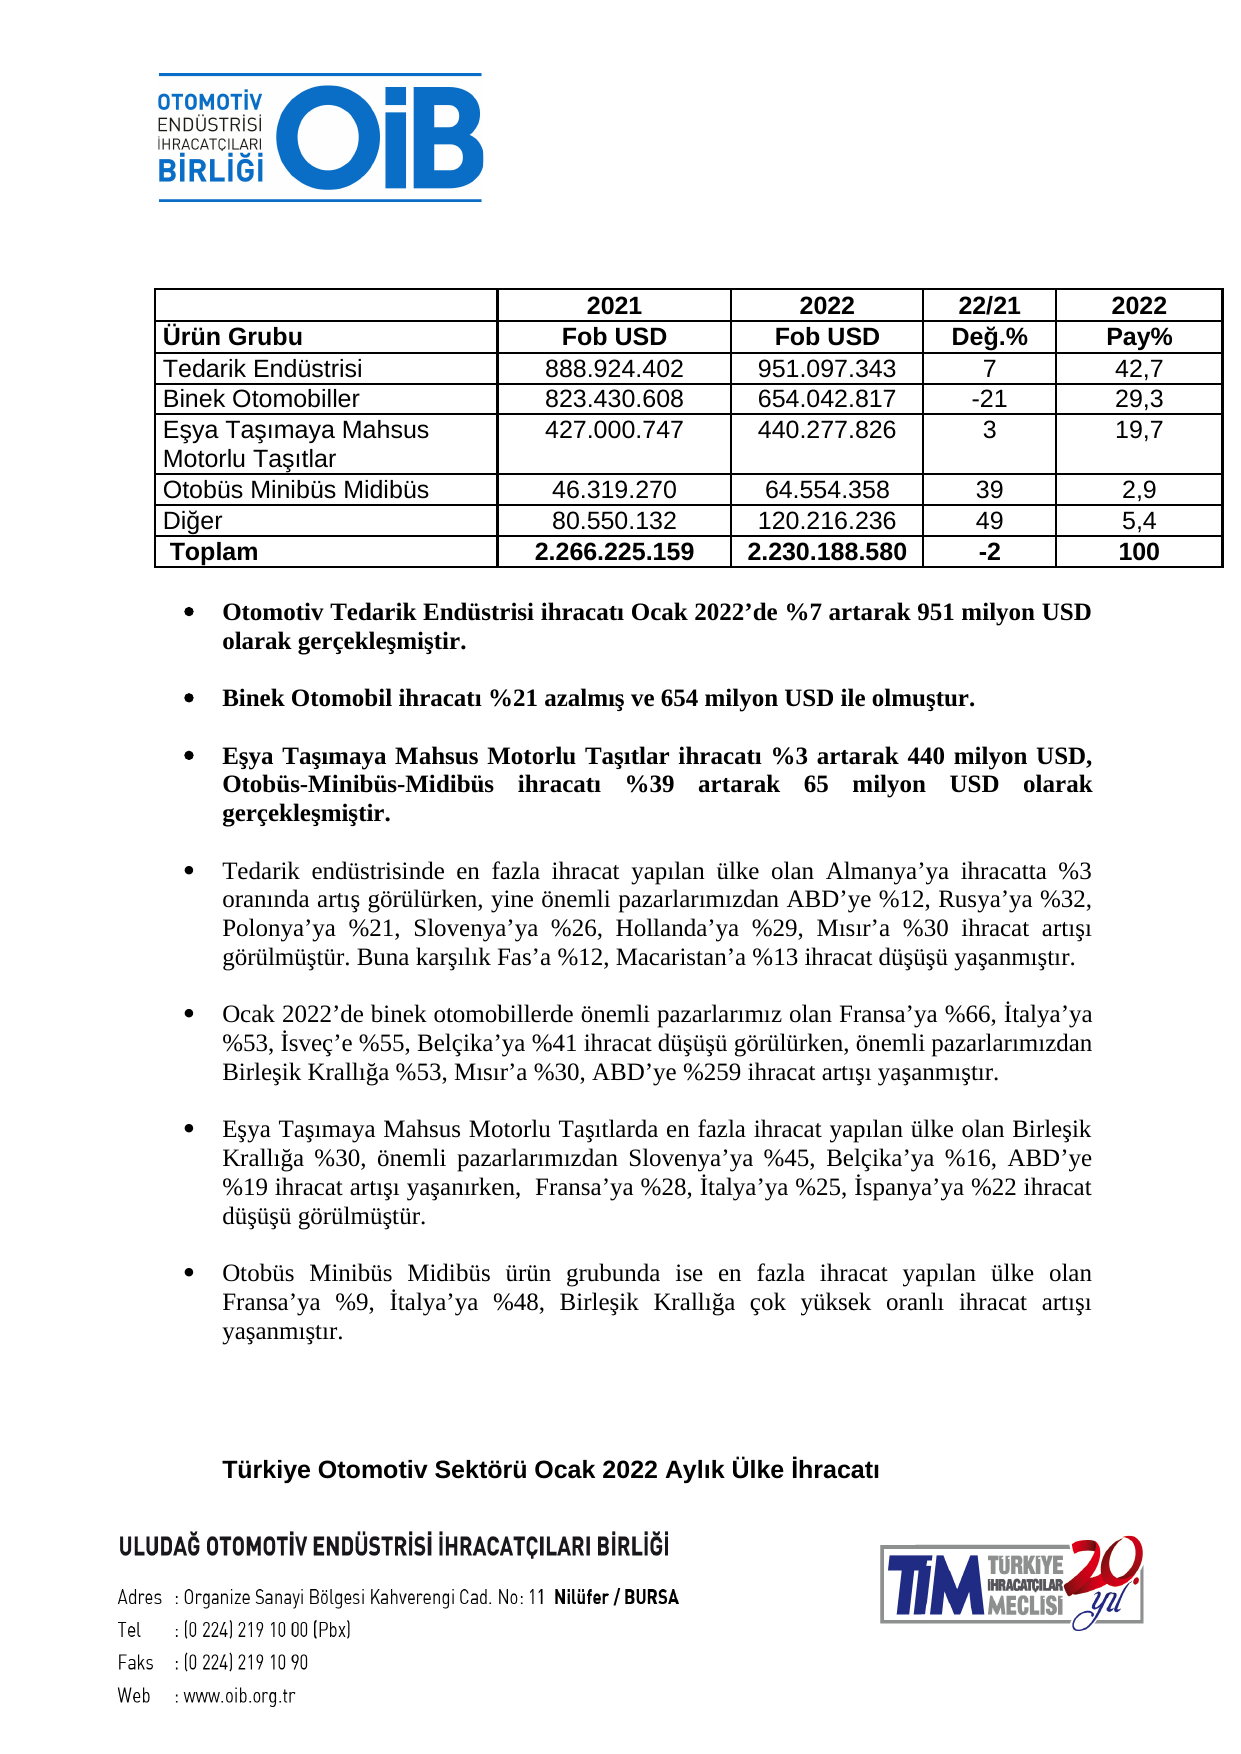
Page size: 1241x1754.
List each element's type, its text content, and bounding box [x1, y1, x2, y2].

table_cell 19,7 [1057, 415, 1221, 473]
table_cell Tedarik Endüstrisi [156, 354, 496, 382]
table_cell Otobüs Minibüs Midibüs [156, 475, 496, 504]
table_cell Toplam [156, 537, 496, 566]
table_cell 5,4 [1057, 506, 1221, 534]
table_cell 120.216.236 [732, 506, 922, 534]
list Otomotiv Tedarik Endüstrisi ihracatı Ocak 2022’de %7 artarak 951 milyon USD olarak gerçekleşmiştir. [184, 597, 1093, 654]
table_header 22/21 [924, 290, 1055, 320]
table_header 2022 [1057, 290, 1221, 320]
table_cell 951.097.343 [732, 354, 922, 382]
table_cell Diğer [156, 506, 496, 534]
table_cell 888.924.402 [499, 354, 730, 382]
table_cell Ürün Grubu [156, 322, 496, 352]
table_cell -21 [924, 385, 1055, 413]
table_cell 49 [924, 506, 1055, 534]
table_header 2022 [732, 290, 922, 320]
table_cell 823.430.608 [499, 385, 730, 413]
table_cell 2.230.188.580 [732, 537, 922, 566]
list Tedarik endüstrisinde en fazla ihracat yapılan ülke olan Almanya’ya ihracatta %3 oranında artış görülürken, yine önemli pazarlarımızdan ABD’ye %12, Rusya’ya %32, Polonya’ya %21, Slovenya’ya %26, Hollanda’ya %29, Mısır’a %30 ihracat artışı görülmüştür. Buna karşılık Fas’a %12, Macaristan’a %13 ihracat düşüşü yaşanmıştır. [184, 856, 1093, 971]
table_cell 2.266.225.159 [499, 537, 730, 566]
table_cell 440.277.826 [732, 415, 922, 473]
table_cell -2 [924, 537, 1055, 566]
table_cell 654.042.817 [732, 385, 922, 413]
table_cell Değ.% [924, 322, 1055, 352]
picture [0, 1489, 1241, 1754]
list Binek Otomobil ihracatı %21 azalmış ve 654 milyon USD ile olmuştur. [184, 683, 1093, 712]
table_header 2021 [499, 290, 730, 320]
table_cell Eşya Taşımaya Mahsus Motorlu Taşıtlar [156, 415, 496, 473]
list Eşya Taşımaya Mahsus Motorlu Taşıtlar ihracatı %3 artarak 440 milyon USD, Otobüs-Minibüs-Midibüs ihracatı %39 artarak 65 milyon USD olarak gerçekleşmiştir. [184, 741, 1093, 827]
table_cell 64.554.358 [732, 475, 922, 504]
table_cell 100 [1057, 537, 1221, 566]
table_cell 7 [924, 354, 1055, 382]
table_cell 29,3 [1057, 385, 1221, 413]
table_cell 3 [924, 415, 1055, 473]
table_cell 42,7 [1057, 354, 1221, 382]
table_cell 39 [924, 475, 1055, 504]
table_cell 2,9 [1057, 475, 1221, 504]
list Ocak 2022’de binek otomobillerde önemli pazarlarımız olan Fransa’ya %66, İtalya’ya %53, İsveç’e %55, Belçika’ya %41 ihracat düşüşü görülürken, önemli pazarlarımızdan Birleşik Krallığa %53, Mısır’a %30, ABD’ye %259 ihracat artışı yaşanmıştır. [184, 999, 1093, 1086]
table_cell 427.000.747 [499, 415, 730, 473]
table_cell 80.550.132 [499, 506, 730, 534]
table_cell 46.319.270 [499, 475, 730, 504]
table_header [156, 290, 496, 320]
table_cell Pay% [1057, 322, 1221, 352]
picture [158, 73, 484, 202]
text Türkiye Otomotiv Sektörü Ocak 2022 Aylık Ülke İhracatı [222, 1455, 1093, 1484]
list Eşya Taşımaya Mahsus Motorlu Taşıtlarda en fazla ihracat yapılan ülke olan Birleşik Krallığa %30, önemli pazarlarımızdan Slovenya’ya %45, Belçika’ya %16, ABD’ye %19 ihracat artışı yaşanırken, Fransa’ya %28, İtalya’ya %25, İspanya’ya %22 ihracat düşüşü görülmüştür. [184, 1114, 1093, 1229]
table_cell Binek Otomobiller [156, 385, 496, 413]
list Otobüs Minibüs Midibüs ürün grubunda ise en fazla ihracat yapılan ülke olan Fransa’ya %9, İtalya’ya %48, Birleşik Krallığa çok yüksek oranlı ihracat artışı yaşanmıştır. [184, 1258, 1093, 1344]
table_cell Fob USD [499, 322, 730, 352]
table_cell Fob USD [732, 322, 922, 352]
